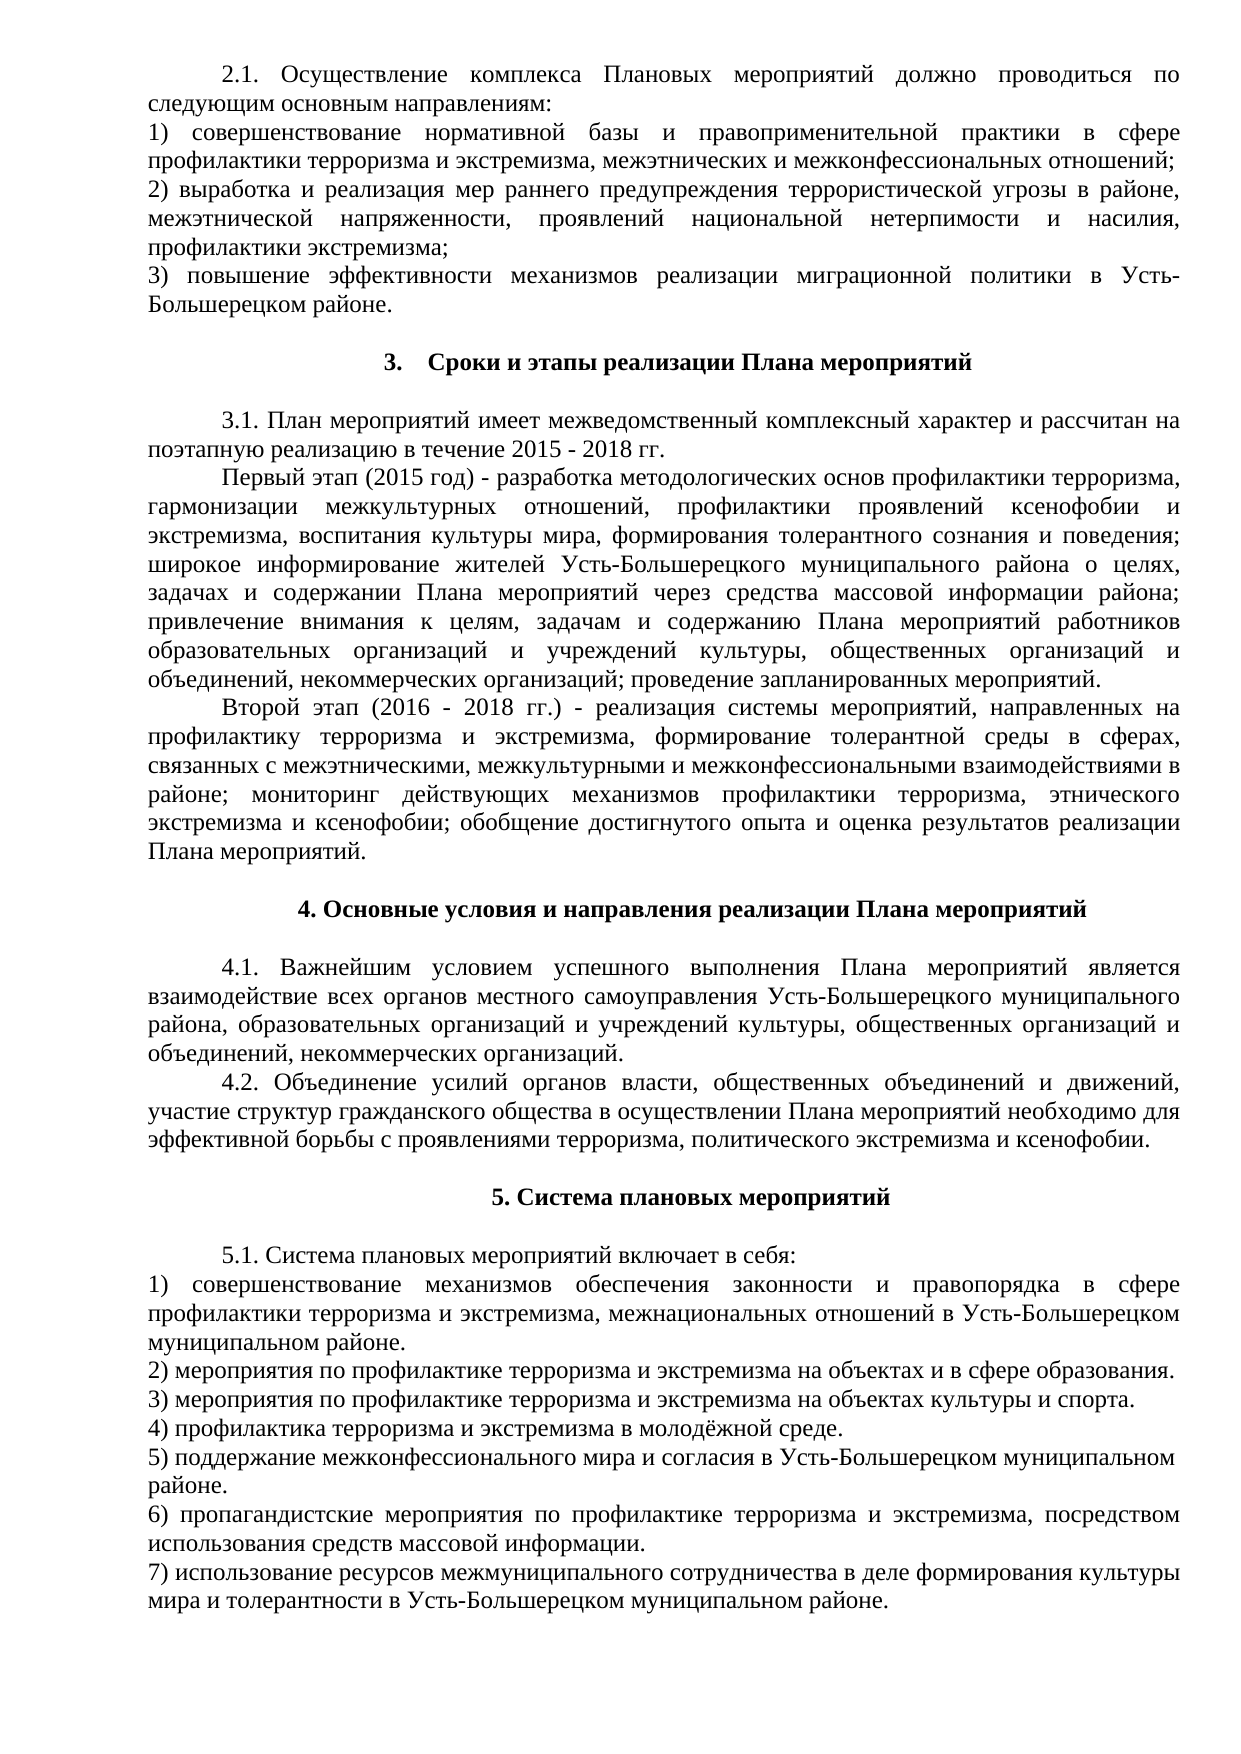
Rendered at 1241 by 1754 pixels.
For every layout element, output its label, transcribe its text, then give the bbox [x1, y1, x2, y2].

text 4) профилактика терроризма и экстремизма в молодёжной среде. [148, 1413, 1181, 1442]
text 3.1. План мероприятий имеет межведомственный комплексный характер и рассчитан на поэтапную реализацию в течение 2015 - 2018 гг. [148, 405, 1181, 462]
text 4.1. Важнейшим условием успешного выполнения Плана мероприятий является взаимодействие всех органов местного самоуправления Усть-Большерецкого муниципального района, образовательных организаций и учреждений культуры, общественных организаций и объединений, некоммерческих организаций. [148, 952, 1181, 1067]
text 7) использование ресурсов межмуниципального сотрудничества в деле формирования культуры мира и толерантности в Усть-Большерецком муниципальном районе. [148, 1557, 1181, 1614]
text 2.1. Осуществление комплекса Плановых мероприятий должно проводиться по следующим основным направлениям: [148, 59, 1181, 117]
text 1) совершенствование механизмов обеспечения законности и правопорядка в сфере профилактики терроризма и экстремизма, межнациональных отношений в Усть-Большерецком муниципальном районе. [148, 1269, 1181, 1355]
text 6) пропагандистские мероприятия по профилактике терроризма и экстремизма, посредством использования средств массовой информации. [148, 1499, 1181, 1557]
text 5) поддержание межконфессионального мира и согласия в Усть-Большерецком муниципальном [148, 1442, 1181, 1470]
text 5. Система плановых мероприятий [148, 1182, 1181, 1211]
text 4. Основные условия и направления реализации Плана мероприятий [148, 894, 1181, 923]
list Сроки и этапы реализации Плана мероприятий [384, 347, 1181, 376]
text районе. [148, 1470, 1181, 1499]
text 3) мероприятия по профилактике терроризма и экстремизма на объектах культуры и спорта. [148, 1384, 1181, 1413]
text 4.2. Объединение усилий органов власти, общественных объединений и движений, участие структур гражданского общества в осуществлении Плана мероприятий необходимо для эффективной борьбы с проявлениями терроризма, политического экстремизма и ксенофобии. [148, 1067, 1181, 1153]
text Первый этап (2015 год) - разработка методологических основ профилактики терроризма, гармонизации межкультурных отношений, профилактики проявлений ксенофобии и экстремизма, воспитания культуры мира, формирования толерантного сознания и поведения; широкое информирование жителей Усть-Большерецкого муниципального района о целях, задачах и содержании Плана мероприятий через средства массовой информации района; привлечение внимания к целям, задачам и содержанию Плана мероприятий работников образовательных организаций и учреждений культуры, общественных организаций и объединений, некоммерческих организаций; проведение запланированных мероприятий. [148, 462, 1181, 692]
text 5.1. Система плановых мероприятий включает в себя: [148, 1240, 1181, 1269]
text 2) выработка и реализация мер раннего предупреждения террористической угрозы в районе, межэтнической напряженности, проявлений национальной нетерпимости и насилия, профилактики экстремизма; [148, 174, 1181, 260]
text 1) совершенствование нормативной базы и правоприменительной практики в сфере профилактики терроризма и экстремизма, межэтнических и межконфессиональных отношений; [148, 117, 1181, 174]
text 2) мероприятия по профилактике терроризма и экстремизма на объектах и в сфере образования. [148, 1355, 1181, 1384]
text Второй этап (2016 - 2018 гг.) - реализация системы мероприятий, направленных на профилактику терроризма и экстремизма, формирование толерантной среды в сферах, связанных с межэтническими, межкультурными и межконфессиональными взаимодействиями в районе; мониторинг действующих механизмов профилактики терроризма, этнического экстремизма и ксенофобии; обобщение достигнутого опыта и оценка результатов реализации Плана мероприятий. [148, 692, 1181, 865]
text 3) повышение эффективности механизмов реализации миграционной политики в Усть-Большерецком районе. [148, 260, 1181, 318]
